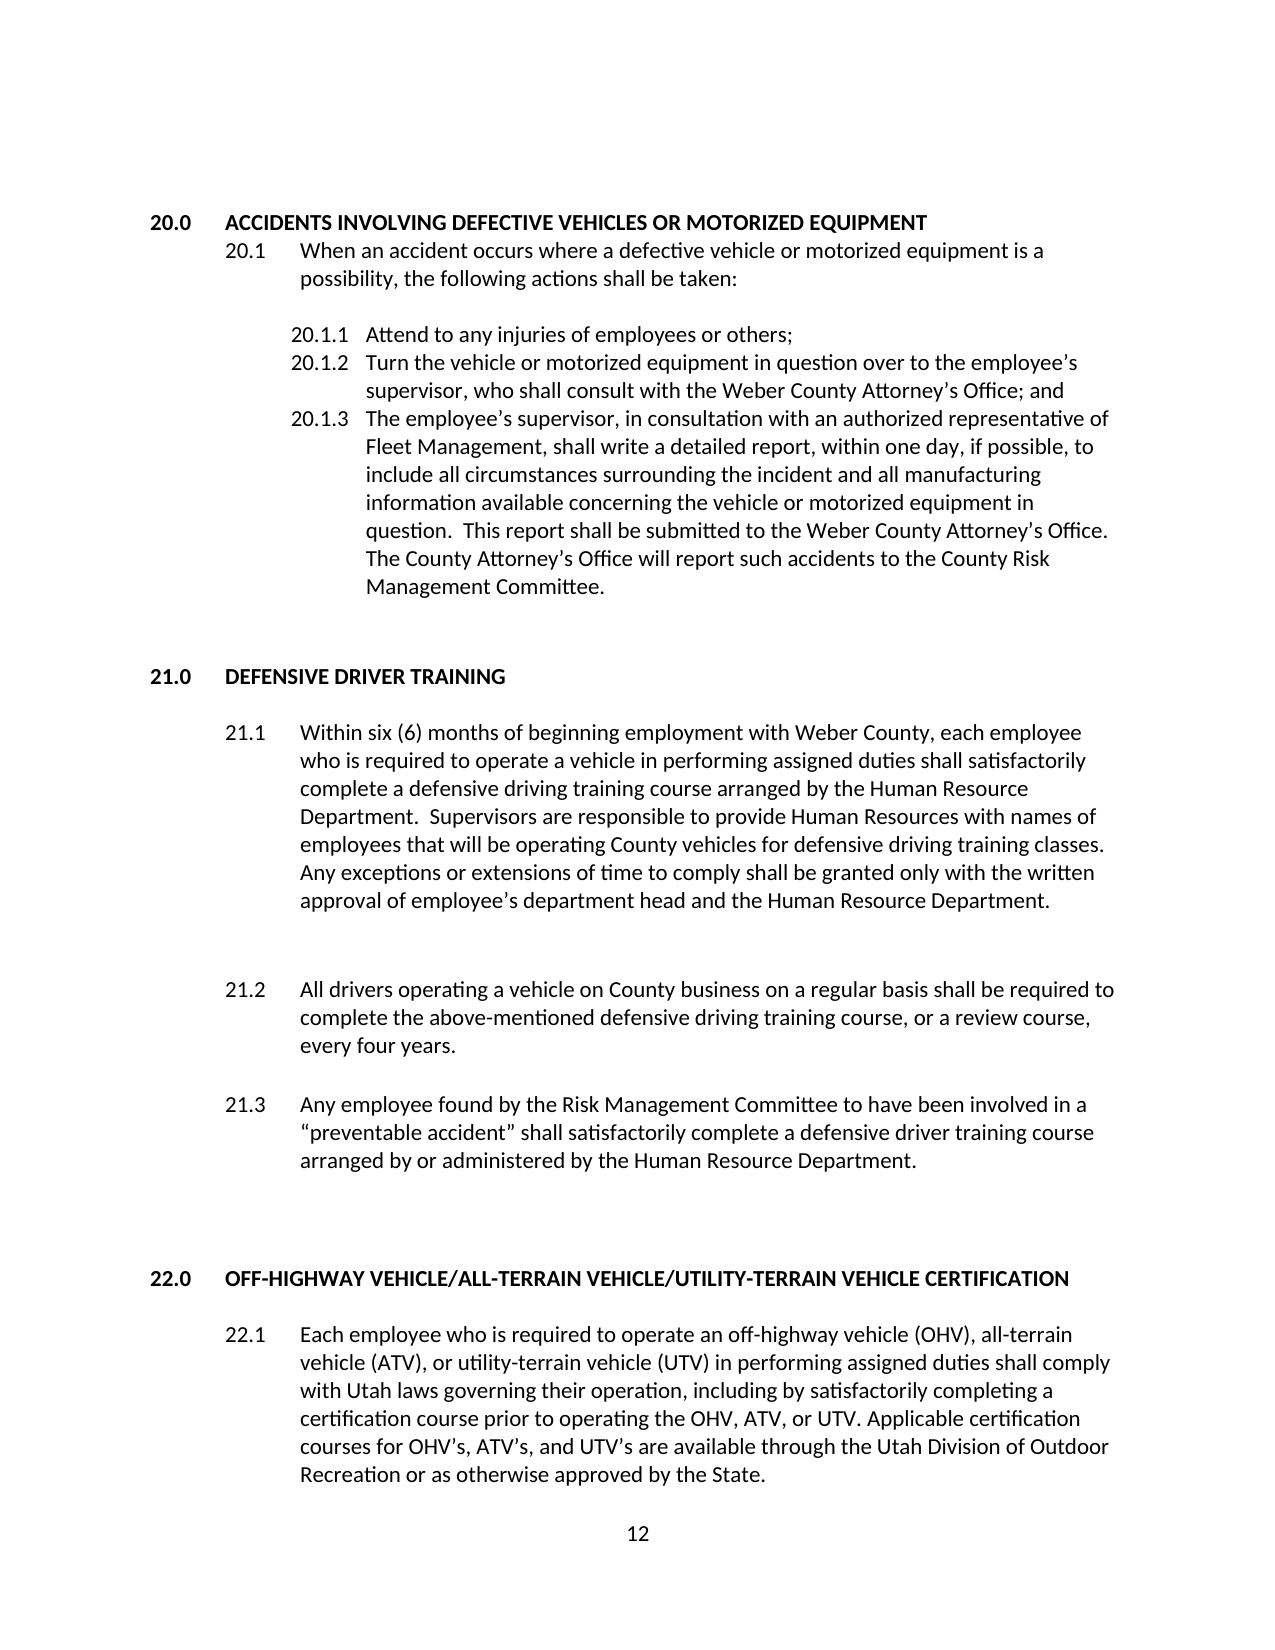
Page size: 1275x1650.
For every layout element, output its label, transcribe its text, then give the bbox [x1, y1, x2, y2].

list ACCIDENTS INVOLVING DEFECTIVE VEHICLES OR MOTORIZED EQUIPMENT [150, 208, 1125, 236]
list DEFENSIVE DRIVER TRAINING [150, 662, 1125, 690]
list vehicle (ATV), or utility-terrain vehicle (UTV) in performing assigned duties shall comply with Utah laws governing their operation, including by satisfactorily completing a certification course prior to operating the OHV, ATV, or UTV. Applicable certification courses for OHV’s, ATV’s, and UTV’s are available through the Utah Division of Outdoor Recreation or as otherwise approved by the State. [300, 1348, 1125, 1488]
list When an accident occurs where a defective vehicle or motorized equipment is a possibility, the following actions shall be taken: [225, 236, 1125, 292]
list Any employee found by the Risk Management Committee to have been involved in a “preventable accident” shall satisfactorily complete a defensive driver training course arranged by or administered by the Human Resource Department. [225, 1090, 1125, 1174]
list Each employee who is required to operate an off-highway vehicle (OHV), all-terrain [225, 1320, 1125, 1348]
list Turn the vehicle or motorized equipment in question over to the employee’s supervisor, who shall consult with the Weber County Attorney’s Office; and [291, 348, 1125, 404]
list All drivers operating a vehicle on County business on a regular basis shall be required to complete the above-mentioned defensive driving training course, or a review course, every four years. [225, 975, 1125, 1059]
list Attend to any injuries of employees or others; [291, 320, 1125, 348]
list OFF-HIGHWAY VEHICLE/ALL-TERRAIN VEHICLE/UTILITY-TERRAIN VEHICLE CERTIFICATION [150, 1264, 1125, 1292]
list Within six (6) months of beginning employment with Weber County, each employee who is required to operate a vehicle in performing assigned duties shall satisfactorily complete a defensive driving training course arranged by the Human Resource Department. Supervisors are responsible to provide Human Resources with names of employees that will be operating County vehicles for defensive driving training classes. Any exceptions or extensions of time to comply shall be granted only with the written approval of employee’s department head and the Human Resource Department. [225, 718, 1125, 914]
list The employee’s supervisor, in consultation with an authorized representative of Fleet Management, shall write a detailed report, within one day, if possible, to include all circumstances surrounding the incident and all manufacturing information available concerning the vehicle or motorized equipment in question. This report shall be submitted to the Weber County Attorney’s Office. The County Attorney’s Office will report such accidents to the County Risk Management Committee. [291, 404, 1125, 601]
